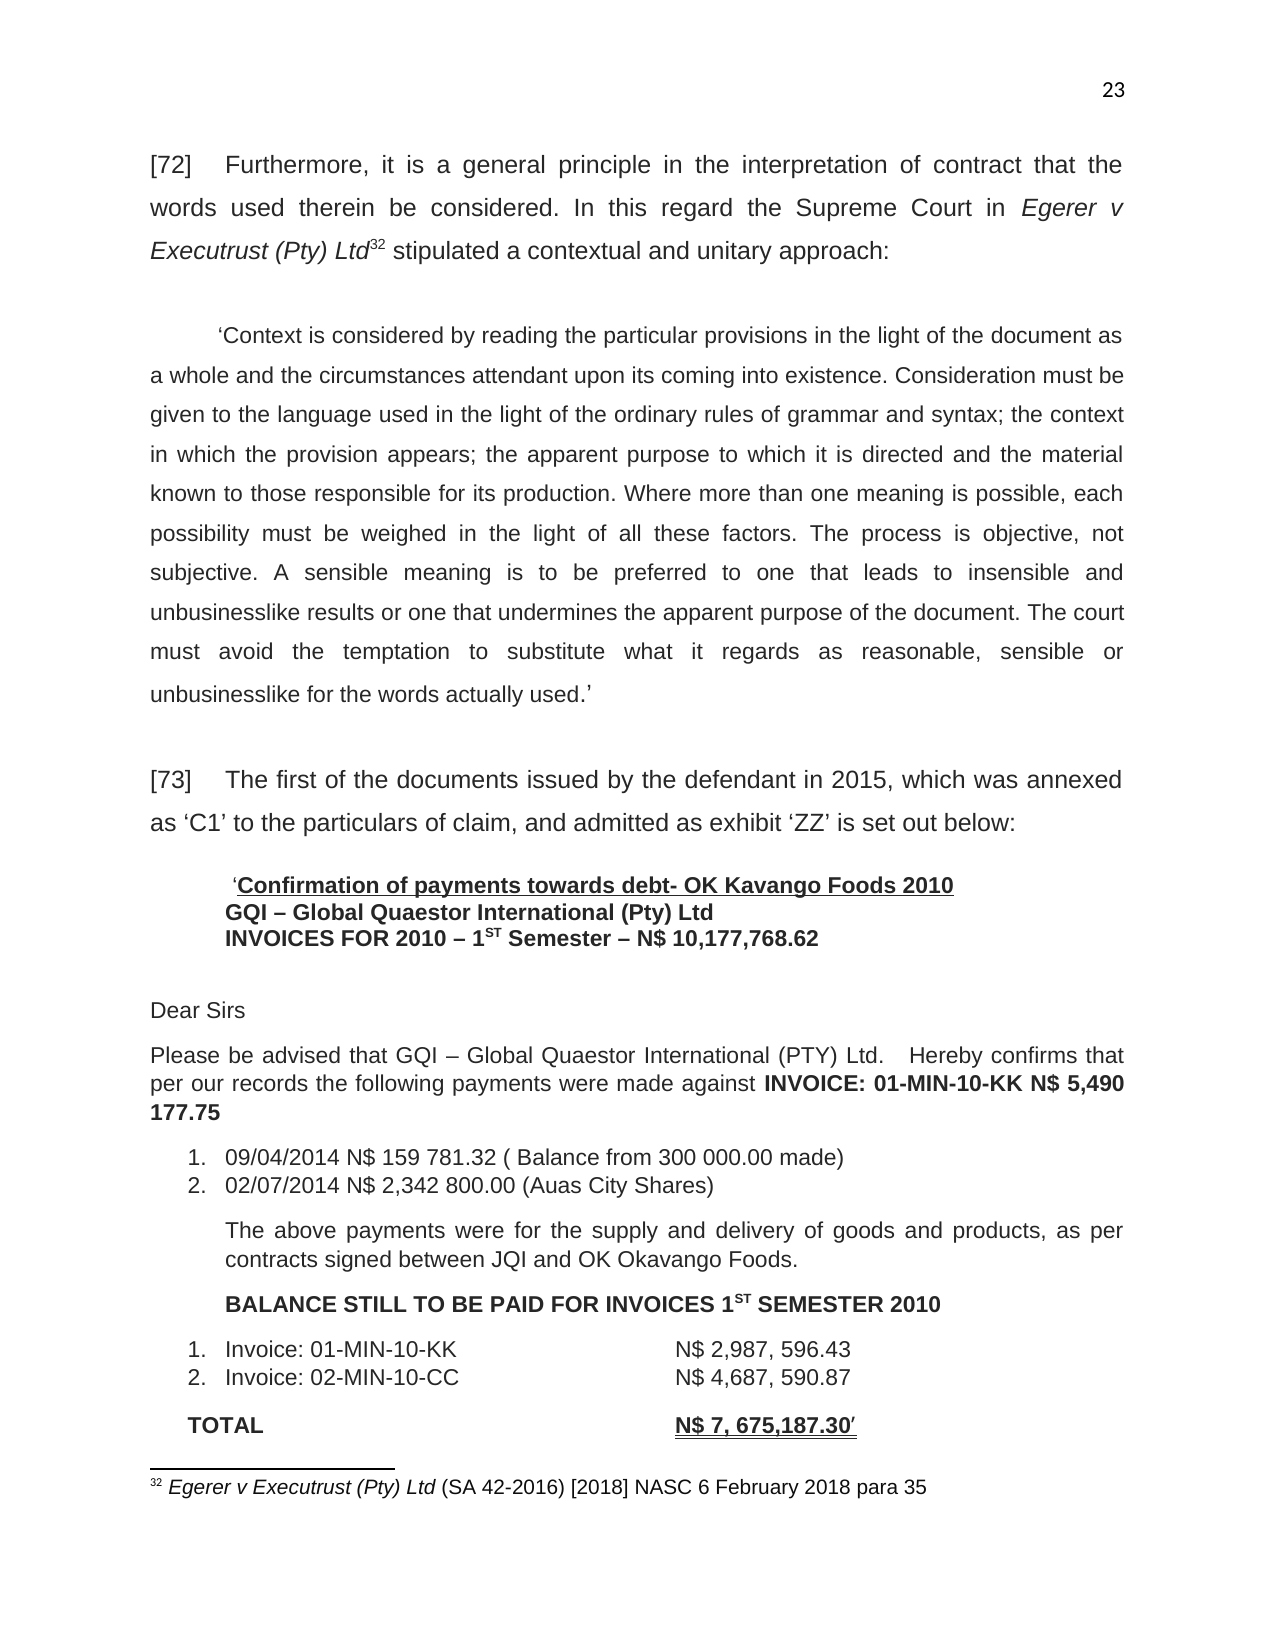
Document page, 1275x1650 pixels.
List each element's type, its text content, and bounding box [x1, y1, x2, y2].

list Invoice: 02-MIN-10-CC N$ 4,687, 590.87 [187, 1364, 1125, 1391]
text INVOICES FOR 2010 – 1ST Semester – N$ 10,177,768.62 [150, 925, 1125, 951]
text Please be advised that GQI – Global Quaestor International (PTY) Ltd. Hereby confirms that per our records the following payments were made against INVOICE: 01-MIN-10-KK N$ 5,490 177.75 [150, 1042, 1125, 1125]
list 02/07/2014 N$ 2,342 800.00 (Auas City Shares) [187, 1172, 1125, 1198]
text [73] The first of the documents issued by the defendant in 2015, which was annexed as ‘C1’ to the particulars of claim, and admitted as exhibit ‘ZZ’ is set out below: [150, 765, 1125, 837]
text The above payments were for the supply and delivery of goods and products, as per contracts signed between JQI and OK Okavango Foods. [225, 1217, 1125, 1272]
text Dear Sirs [150, 997, 1125, 1023]
text ‘Confirmation of payments towards debt- OK Kavango Foods 2010 [225, 872, 1125, 899]
list Invoice: 01-MIN-10-KK N$ 2,987, 596.43 [187, 1336, 1125, 1362]
text BALANCE STILL TO BE PAID FOR INVOICES 1ST SEMESTER 2010 [187, 1291, 1125, 1317]
list 09/04/2014 N$ 159 781.32 ( Balance from 300 000.00 made) [187, 1144, 1125, 1170]
text [72] Furthermore, it is a general principle in the interpretation of contract that the words used therein be considered. In this regard the Supreme Court in Egerer v Executrust (Pty) Ltd stipulated a contextual and unitary approach: [150, 150, 1125, 265]
text GQI – Global Quaestor International (Pty) Ltd [225, 899, 1125, 925]
text TOTAL N$ 7, 675,187.30’ [187, 1409, 1125, 1441]
text ‘Context is considered by reading the particular provisions in the light of the document as a whole and the circumstances attendant upon its coming into existence. Consideration must be given to the language used in the light of the ordinary rules of grammar and syntax; the context in which the provision appears; the apparent purpose to which it is directed and the material known to those responsible for its production. Where more than one meaning is possible, each possibility must be weighed in the light of all these factors. The process is objective, not subjective. A sensible meaning is to be preferred to one that leads to insensible and unbusinesslike results or one that undermines the apparent purpose of the document. The court must avoid the temptation to substitute what it regards as reasonable, sensible or unbusinesslike for the words actually used.’ [150, 322, 1125, 708]
